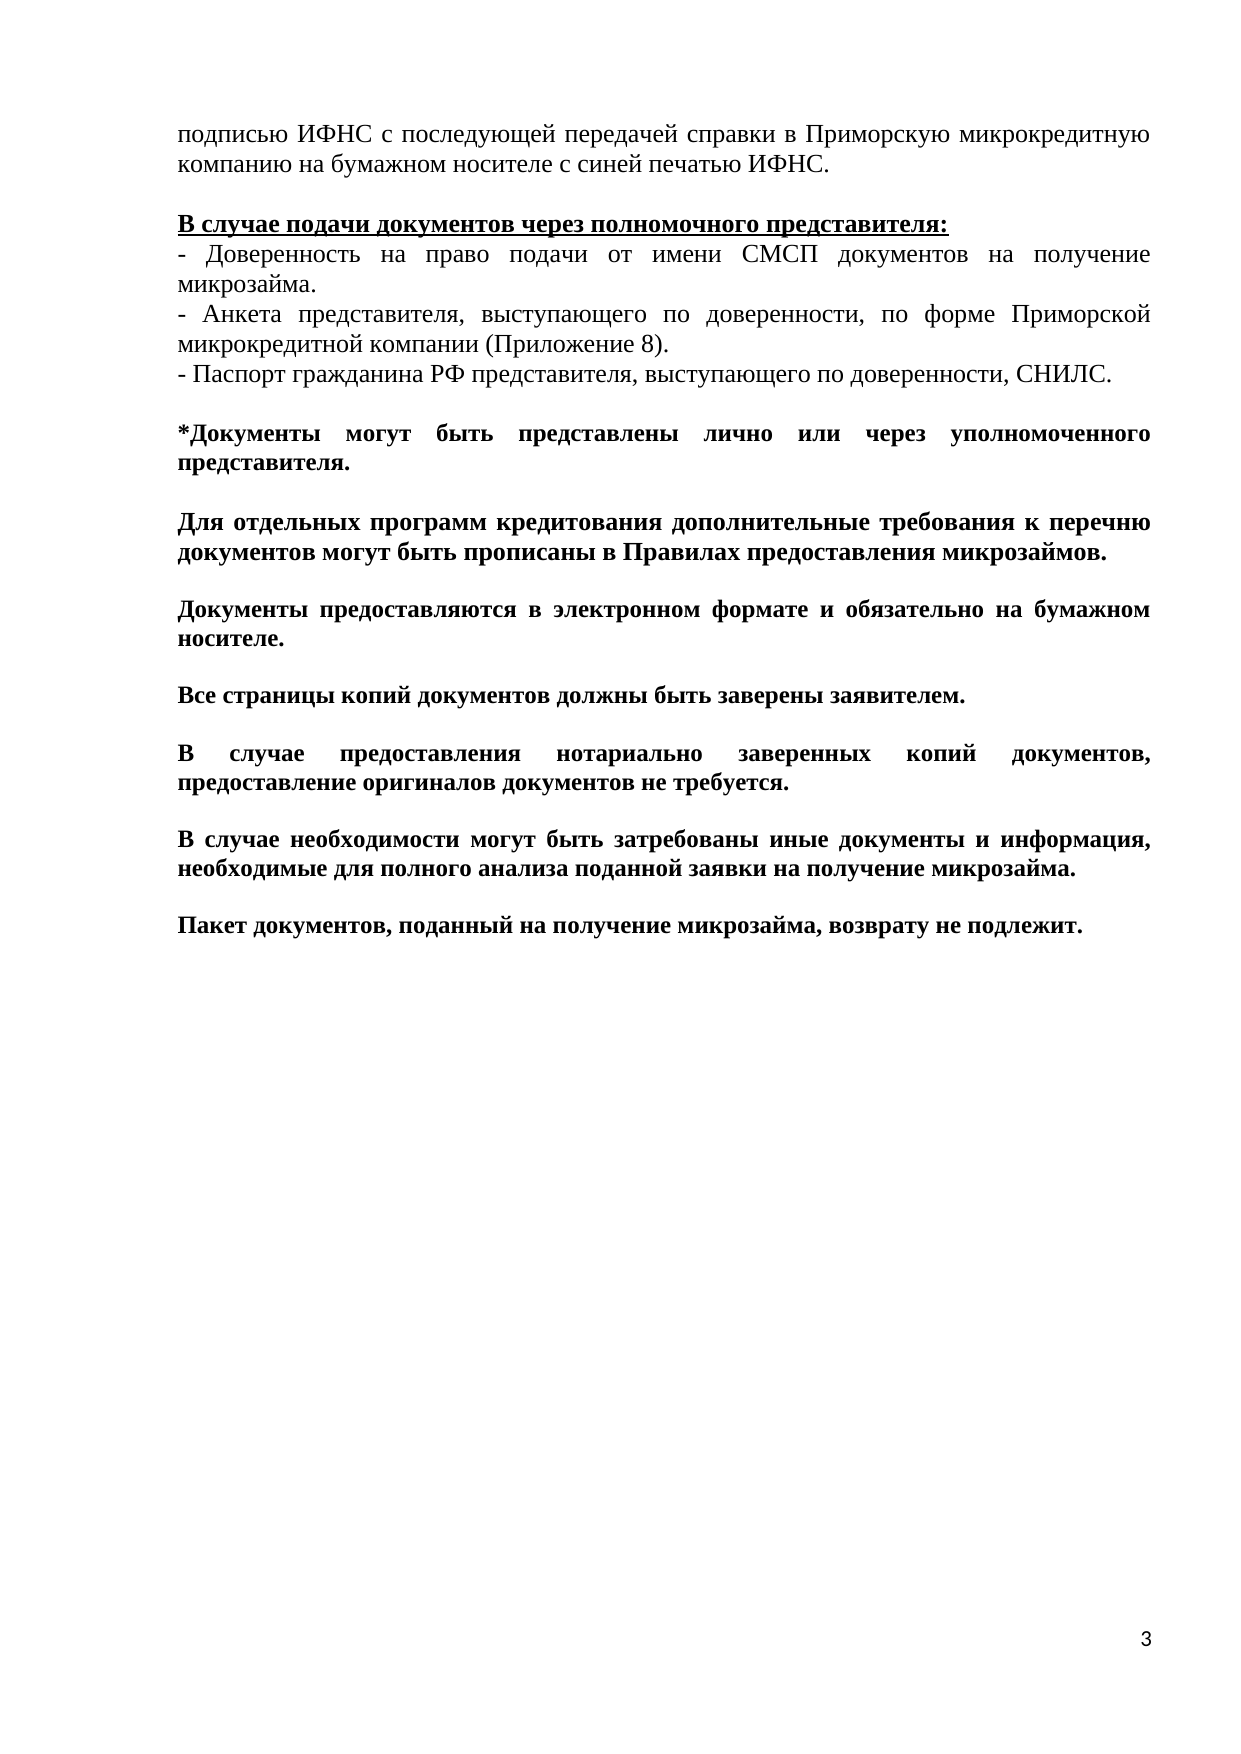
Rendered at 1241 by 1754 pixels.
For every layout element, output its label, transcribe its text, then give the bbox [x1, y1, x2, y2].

text *Документы могут быть представлены лично или через уполномоченного представителя. [177, 418, 1152, 476]
text Пакет документов, поданный на получение микрозайма, возврату не подлежит. [177, 911, 1152, 939]
text - Доверенность на право подачи от имени СМСП документов на получение микрозайма. [177, 238, 1152, 298]
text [177, 118, 1152, 178]
text Документы предоставляются в электронном формате и обязательно на бумажном носителе. [177, 594, 1152, 652]
text Для отдельных программ кредитования дополнительные требования к перечню документов могут быть прописаны в Правилах предоставления микрозаймов. [177, 506, 1152, 566]
text - Паспорт гражданина РФ представителя, выступающего по доверенности, СНИЛС. [177, 358, 1152, 388]
text В случае необходимости могут быть затребованы иные документы и информация, необходимые для полного анализа поданной заявки на получение микрозайма. [177, 824, 1152, 882]
text Все страницы копий документов должны быть заверены заявителем. [177, 681, 1152, 709]
text В случае подачи документов через полномочного представителя: [177, 208, 1152, 238]
text В случае предоставления нотариально заверенных копий документов, предоставление оригиналов документов не требуется. [177, 738, 1152, 796]
text - Анкета представителя, выступающего по доверенности, по форме Приморской микрокредитной компании (Приложение 8). [177, 298, 1152, 358]
